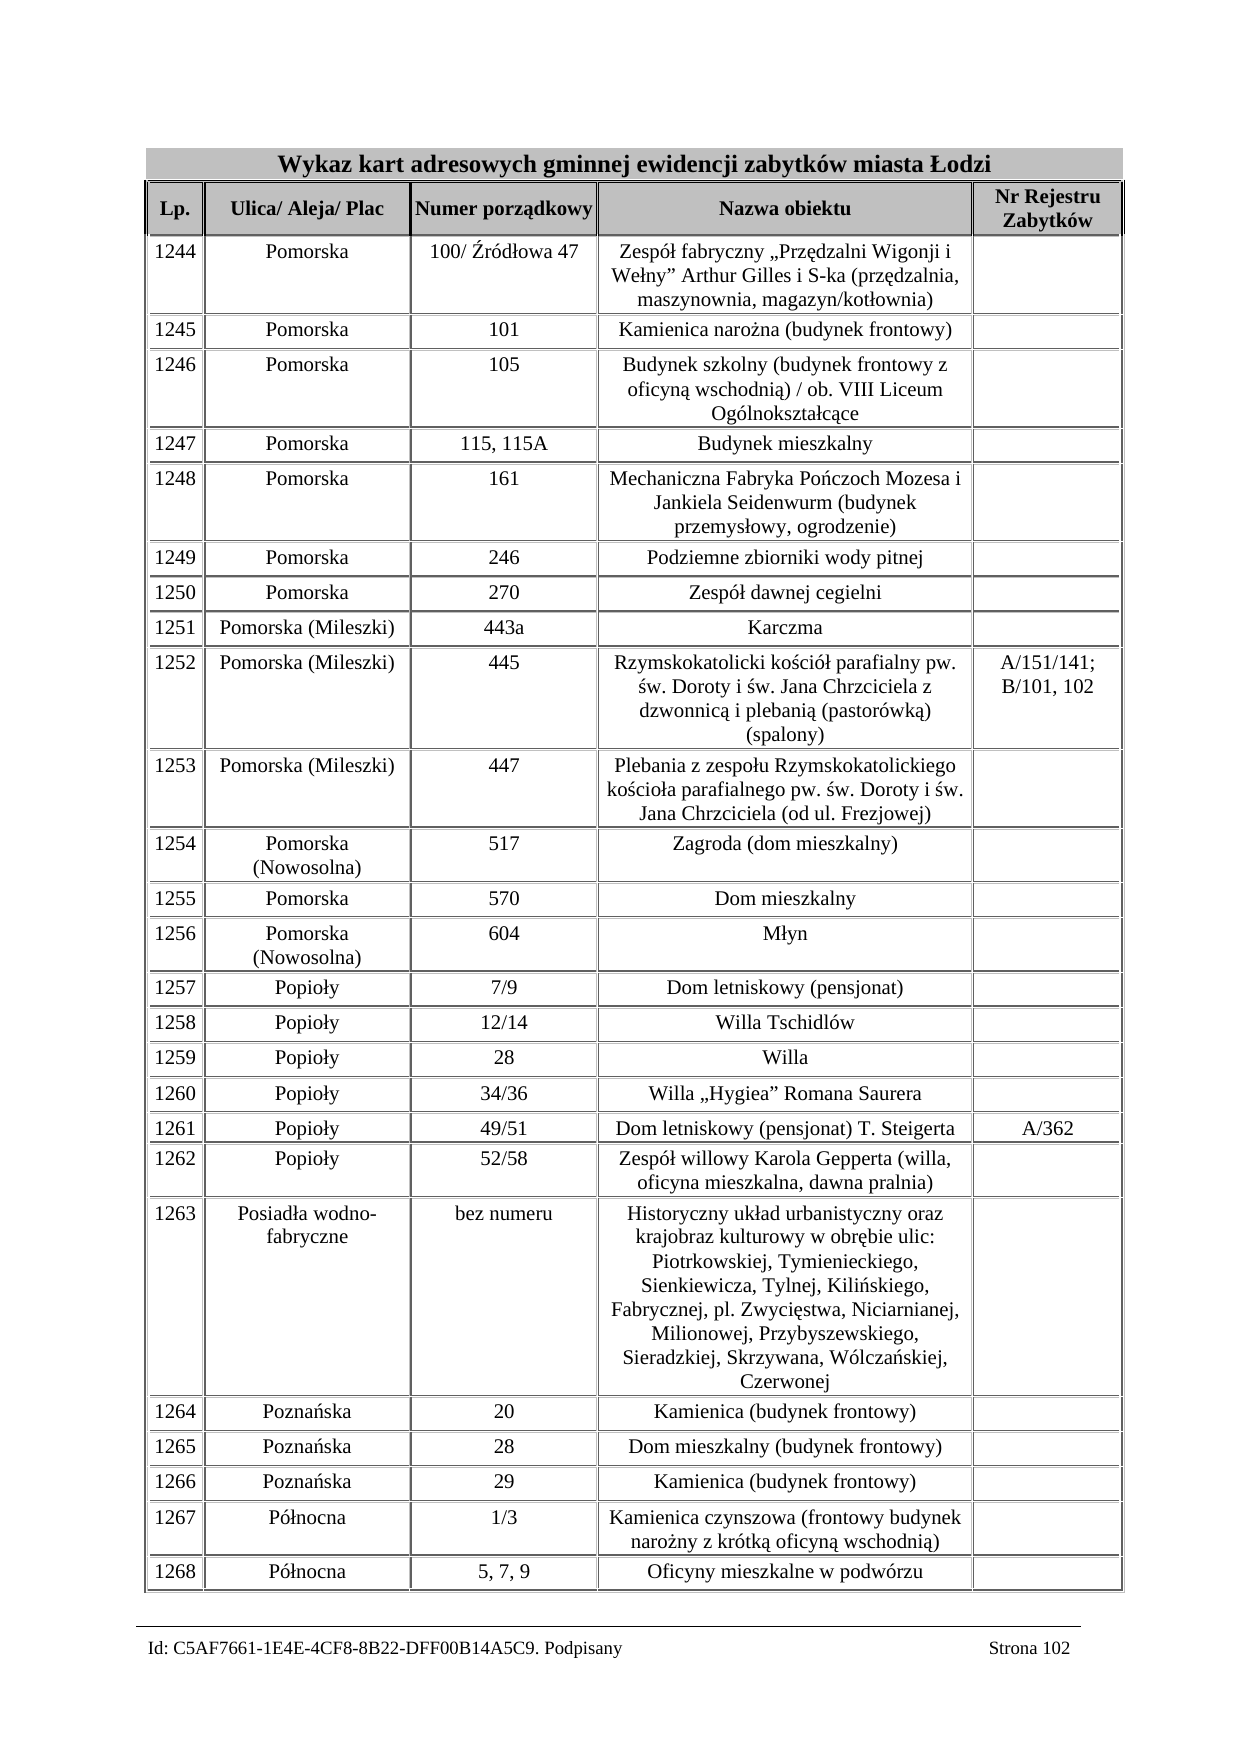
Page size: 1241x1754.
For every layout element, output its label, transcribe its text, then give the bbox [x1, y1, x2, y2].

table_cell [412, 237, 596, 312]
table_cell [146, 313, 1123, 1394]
table_cell Nazwa obiektu [599, 183, 971, 234]
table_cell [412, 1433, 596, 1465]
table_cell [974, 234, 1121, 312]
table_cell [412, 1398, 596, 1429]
table_header Wykaz kart adresowych gminnej ewidencji zabytków miasta Łodzi [146, 148, 1123, 179]
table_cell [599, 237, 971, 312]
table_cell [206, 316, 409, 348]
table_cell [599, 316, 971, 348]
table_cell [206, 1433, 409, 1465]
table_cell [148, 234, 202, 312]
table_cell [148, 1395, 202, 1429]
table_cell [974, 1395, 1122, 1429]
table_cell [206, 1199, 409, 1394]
table_cell Nr Rejestru Zabytków [974, 180, 1123, 234]
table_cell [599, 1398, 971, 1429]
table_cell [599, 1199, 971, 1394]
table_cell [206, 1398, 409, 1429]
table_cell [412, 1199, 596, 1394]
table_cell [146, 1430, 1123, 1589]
table_cell Numer porządkowy [412, 183, 596, 234]
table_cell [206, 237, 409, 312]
table_cell Ulica/ Aleja/ Plac [206, 183, 409, 234]
table_cell Lp. [148, 181, 202, 234]
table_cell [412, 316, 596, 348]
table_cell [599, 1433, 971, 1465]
